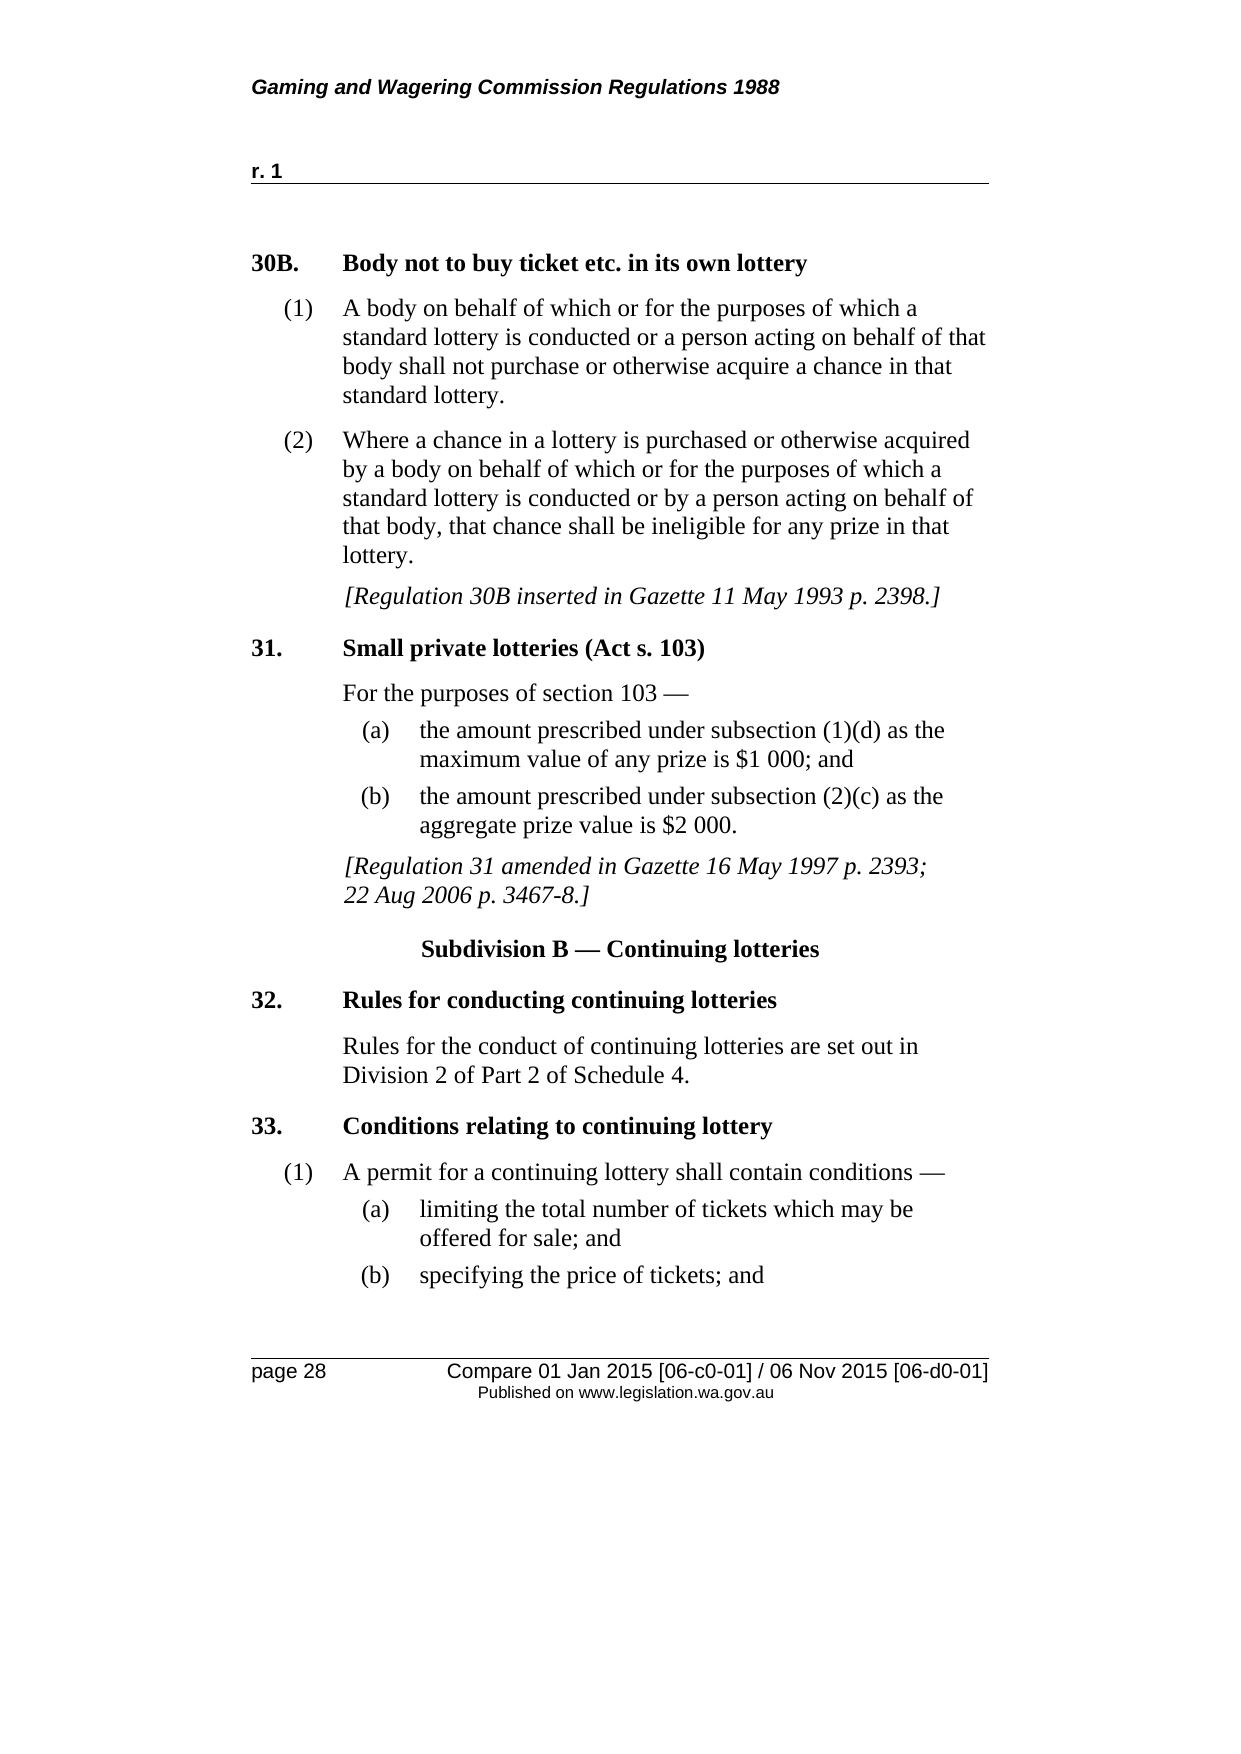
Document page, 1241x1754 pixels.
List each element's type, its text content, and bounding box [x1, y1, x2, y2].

subtitle Subdivision B — Continuing lotteries [251, 934, 989, 963]
text (a) limiting the total number of tickets which may be offered for sale; and [251, 1194, 989, 1251]
text Rules for the conduct of continuing lotteries are set out in Division 2 of Part 2 of Schedule 4. [251, 1031, 989, 1088]
text (1) A permit for a continuing lottery shall contain conditions — [251, 1157, 989, 1186]
text (1) A body on behalf of which or for the purposes of which a standard lottery is conducted or a person acting on behalf of that body shall not purchase or otherwise acquire a chance in that standard lottery. [251, 293, 989, 408]
text [Regulation 31 amended in Gazette 16 May 1997 p. 2393; 22 Aug 2006 p. 3467-8.] [251, 851, 989, 909]
subtitle 32. Rules for conducting continuing lotteries [251, 986, 989, 1014]
text (b) specifying the price of tickets; and [251, 1260, 989, 1288]
subtitle 33. Conditions relating to continuing lottery [251, 1111, 989, 1140]
subtitle 30B. Body not to buy ticket etc. in its own lottery [251, 248, 989, 277]
subtitle 31. Small private lotteries (Act s. 103) [251, 633, 989, 662]
text For the purposes of section 103 — [251, 678, 989, 707]
text (b) the amount prescribed under subsection (2)(c) as the aggregate prize value is $2 000. [251, 781, 989, 839]
text (2) Where a chance in a lottery is purchased or otherwise acquired by a body on behalf of which or for the purposes of which a standard lottery is conducted or by a person acting on behalf of that body, that chance shall be ineligible for any prize in that lottery. [251, 425, 989, 569]
text [Regulation 30B inserted in Gazette 11 May 1993 p. 2398.] [251, 581, 989, 610]
text (a) the amount prescribed under subsection (1)(d) as the maximum value of any prize is $1 000; and [251, 716, 989, 773]
